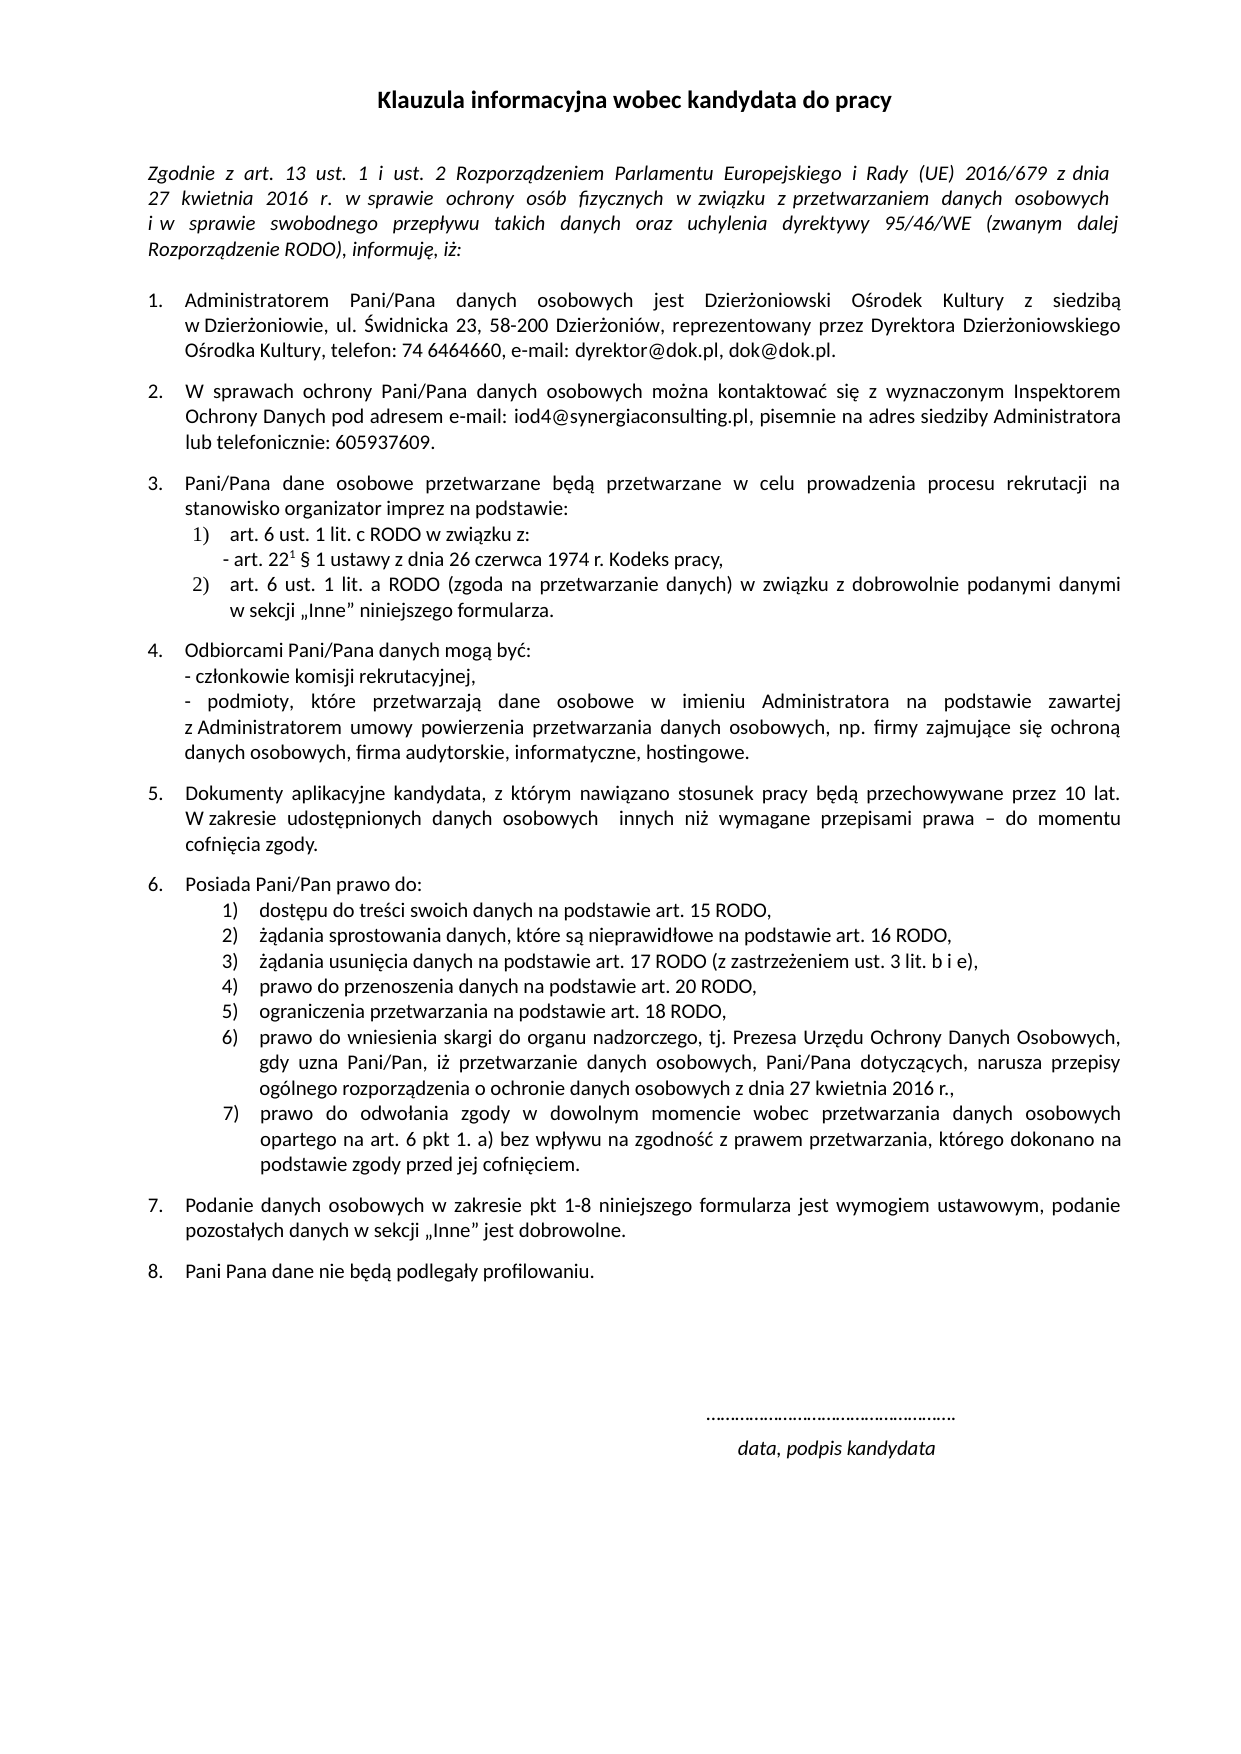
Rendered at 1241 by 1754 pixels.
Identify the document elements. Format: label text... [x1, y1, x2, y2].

list prawo do przenoszenia danych na podstawie art. 20 RODO, [222, 973, 1122, 999]
list Odbiorcami Pani/Pana danych mogą być: [147, 638, 1122, 663]
list art. 6 ust. 1 lit. c RODO w związku z: [192, 521, 1122, 546]
list - art. 221 § 1 ustawy z dnia 26 czerwca 1974 r. Kodeks pracy, [223, 546, 1122, 572]
text Zgodnie z art. 13 ust. 1 i ust. 2 Rozporządzeniem Parlamentu Europejskiego i Rady (UE) 2016/679 z dnia 27 kwietnia 2016 r. w sprawie ochrony osób fizycznych w związku z przetwarzaniem danych osobowych i w sprawie swobodnego przepływu takich danych oraz uchylenia dyrektywy 95/46/WE (zwanym dalej Rozporządzenie RODO), informuję, iż: [148, 160, 1122, 261]
list dostępu do treści swoich danych na podstawie art. 15 RODO, [222, 897, 1122, 922]
list Posiada Pani/Pan prawo do: [148, 872, 1122, 897]
list Dokumenty aplikacyjne kandydata, z którym nawiązano stosunek pracy będą przechowywane przez 10 lat. W zakresie udostępnionych danych osobowych innych niż wymagane przepisami prawa – do momentu cofnięcia zgody. [148, 780, 1122, 856]
list prawo do wniesienia skargi do organu nadzorczego, tj. Prezesa Urzędu Ochrony Danych Osobowych, gdy uzna Pani/Pan, iż przetwarzanie danych osobowych, Pani/Pana dotyczących, narusza przepisy ogólnego rozporządzenia o ochronie danych osobowych z dnia 27 kwietnia 2016 r., [222, 1024, 1122, 1100]
list żądania sprostowania danych, które są nieprawidłowe na podstawie art. 16 RODO, [222, 922, 1122, 948]
list Pani/Pana dane osobowe przetwarzane będą przetwarzane w celu prowadzenia procesu rekrutacji na stanowisko organizator imprez na podstawie: [147, 470, 1122, 521]
list art. 6 ust. 1 lit. a RODO (zgoda na przetwarzanie danych) w związku z dobrowolnie podanymi danymi w sekcji „Inne” niniejszego formularza. [192, 572, 1122, 622]
list Pani Pana dane nie będą podlegały profilowaniu. [148, 1258, 1122, 1283]
list Administratorem Pani/Pana danych osobowych jest Dzierżoniowski Ośrodek Kultury z siedzibą w Dzierżoniowie, ul. Świdnicka 23, 58-200 Dzierżoniów, reprezentowany przez Dyrektora Dzierżoniowskiego Ośrodka Kultury, telefon: 74 6464660, e-mail: dyrektor@dok.pl, dok@dok.pl. [147, 287, 1122, 363]
list ograniczenia przetwarzania na podstawie art. 18 RODO, [222, 999, 1122, 1024]
list żądania usunięcia danych na podstawie art. 17 RODO (z zastrzeżeniem ust. 3 lit. b i e), [222, 948, 1122, 973]
text - podmioty, które przetwarzają dane osobowe w imieniu Administratora na podstawie zawartej z Administratorem umowy powierzenia przetwarzania danych osobowych, np. firmy zajmujące się ochroną danych osobowych, firma audytorskie, informatyczne, hostingowe. [184, 688, 1122, 765]
list data, podpis kandydata [664, 1435, 1122, 1461]
text - członkowie komisji rekrutacyjnej, [184, 663, 1122, 688]
list W sprawach ochrony Pani/Pana danych osobowych można kontaktować się z wyznaczonym Inspektorem Ochrony Danych pod adresem e-mail: iod4@synergiaconsulting.pl, pisemnie na adres siedziby Administratora lub telefonicznie: 605937609. [148, 378, 1122, 454]
list prawo do odwołania zgody w dowolnym momencie wobec przetwarzania danych osobowych opartego na art. 6 pkt 1. a) bez wpływu na zgodność z prawem przetwarzania, którego dokonano na podstawie zgody przed jej cofnięciem. [223, 1100, 1122, 1177]
text Klauzula informacyjna wobec kandydata do pracy [148, 84, 1122, 114]
list Podanie danych osobowych w zakresie pkt 1-8 niniejszego formularza jest wymogiem ustawowym, podanie pozostałych danych w sekcji „Inne” jest dobrowolne. [148, 1192, 1122, 1243]
list ……………………………………………. [664, 1400, 1122, 1425]
